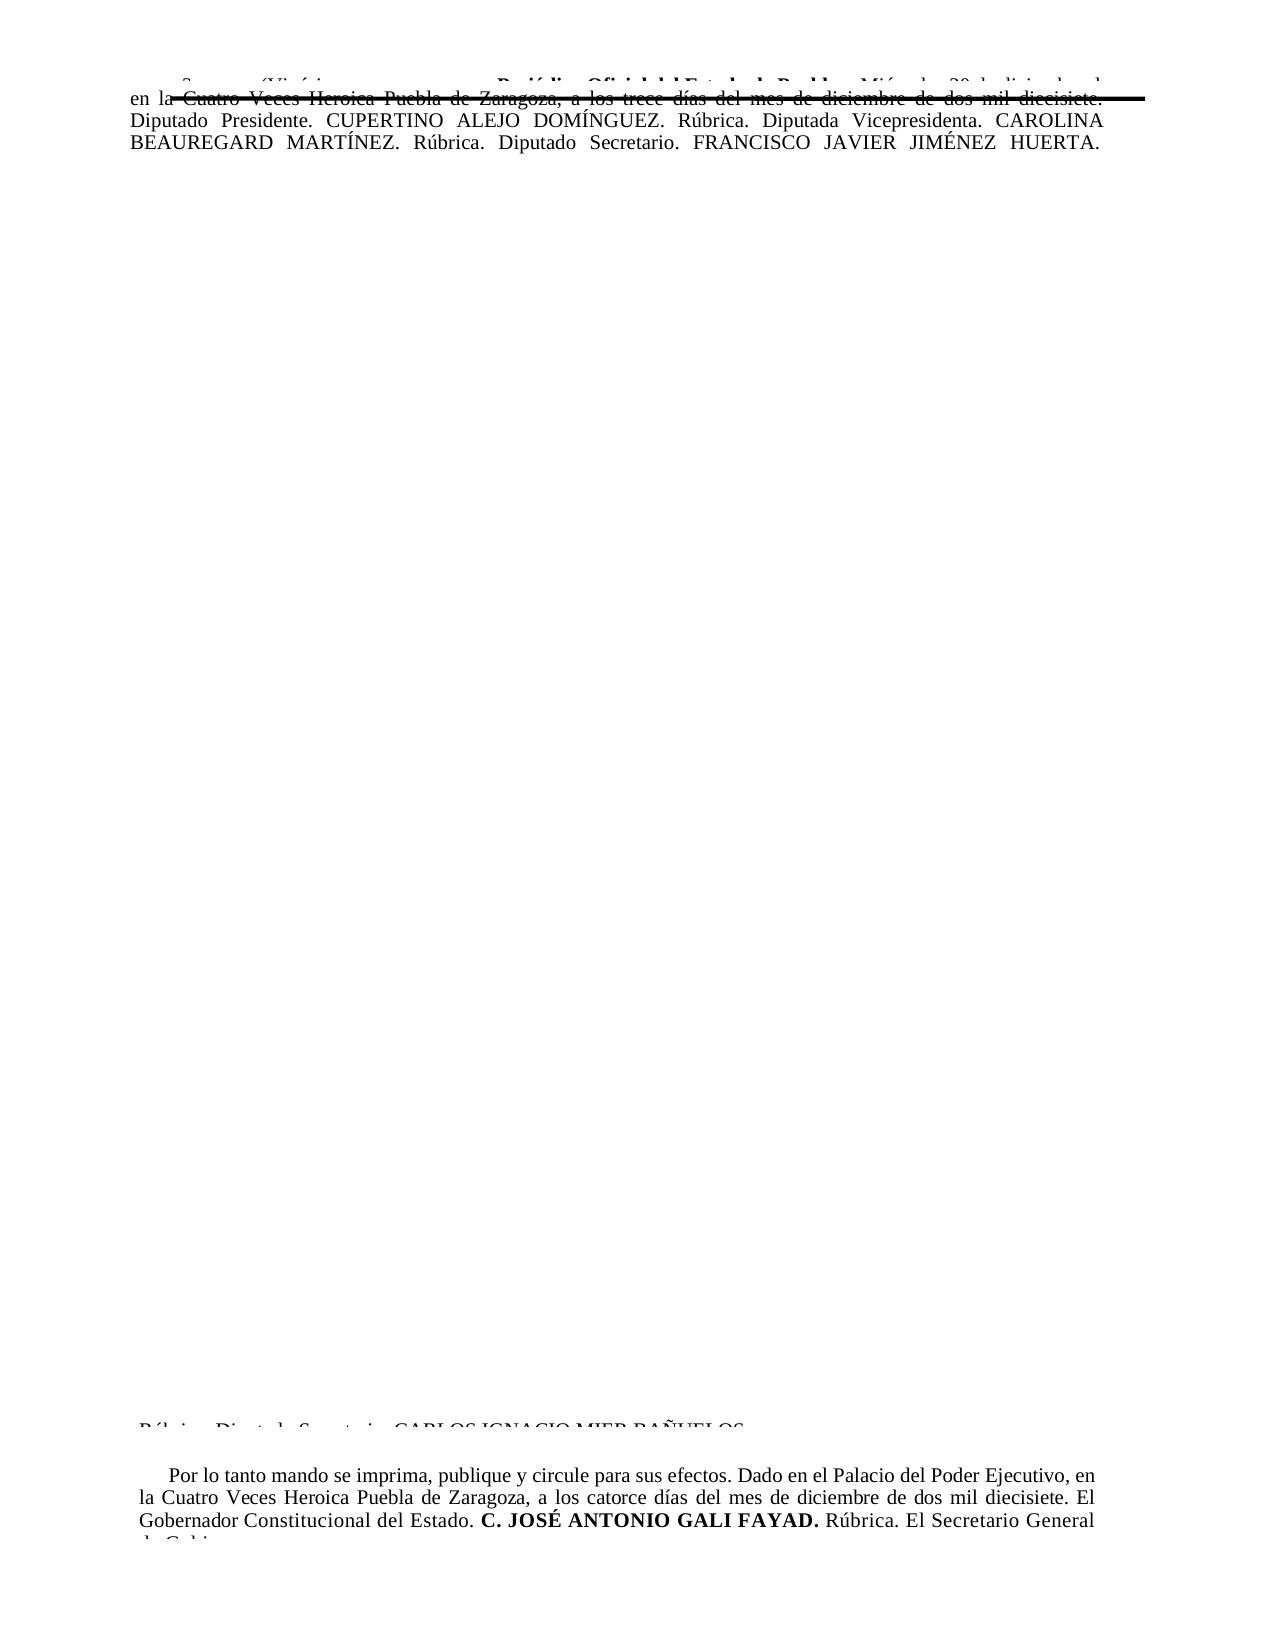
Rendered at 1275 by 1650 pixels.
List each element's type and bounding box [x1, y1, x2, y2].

text [130, 88, 1104, 154]
